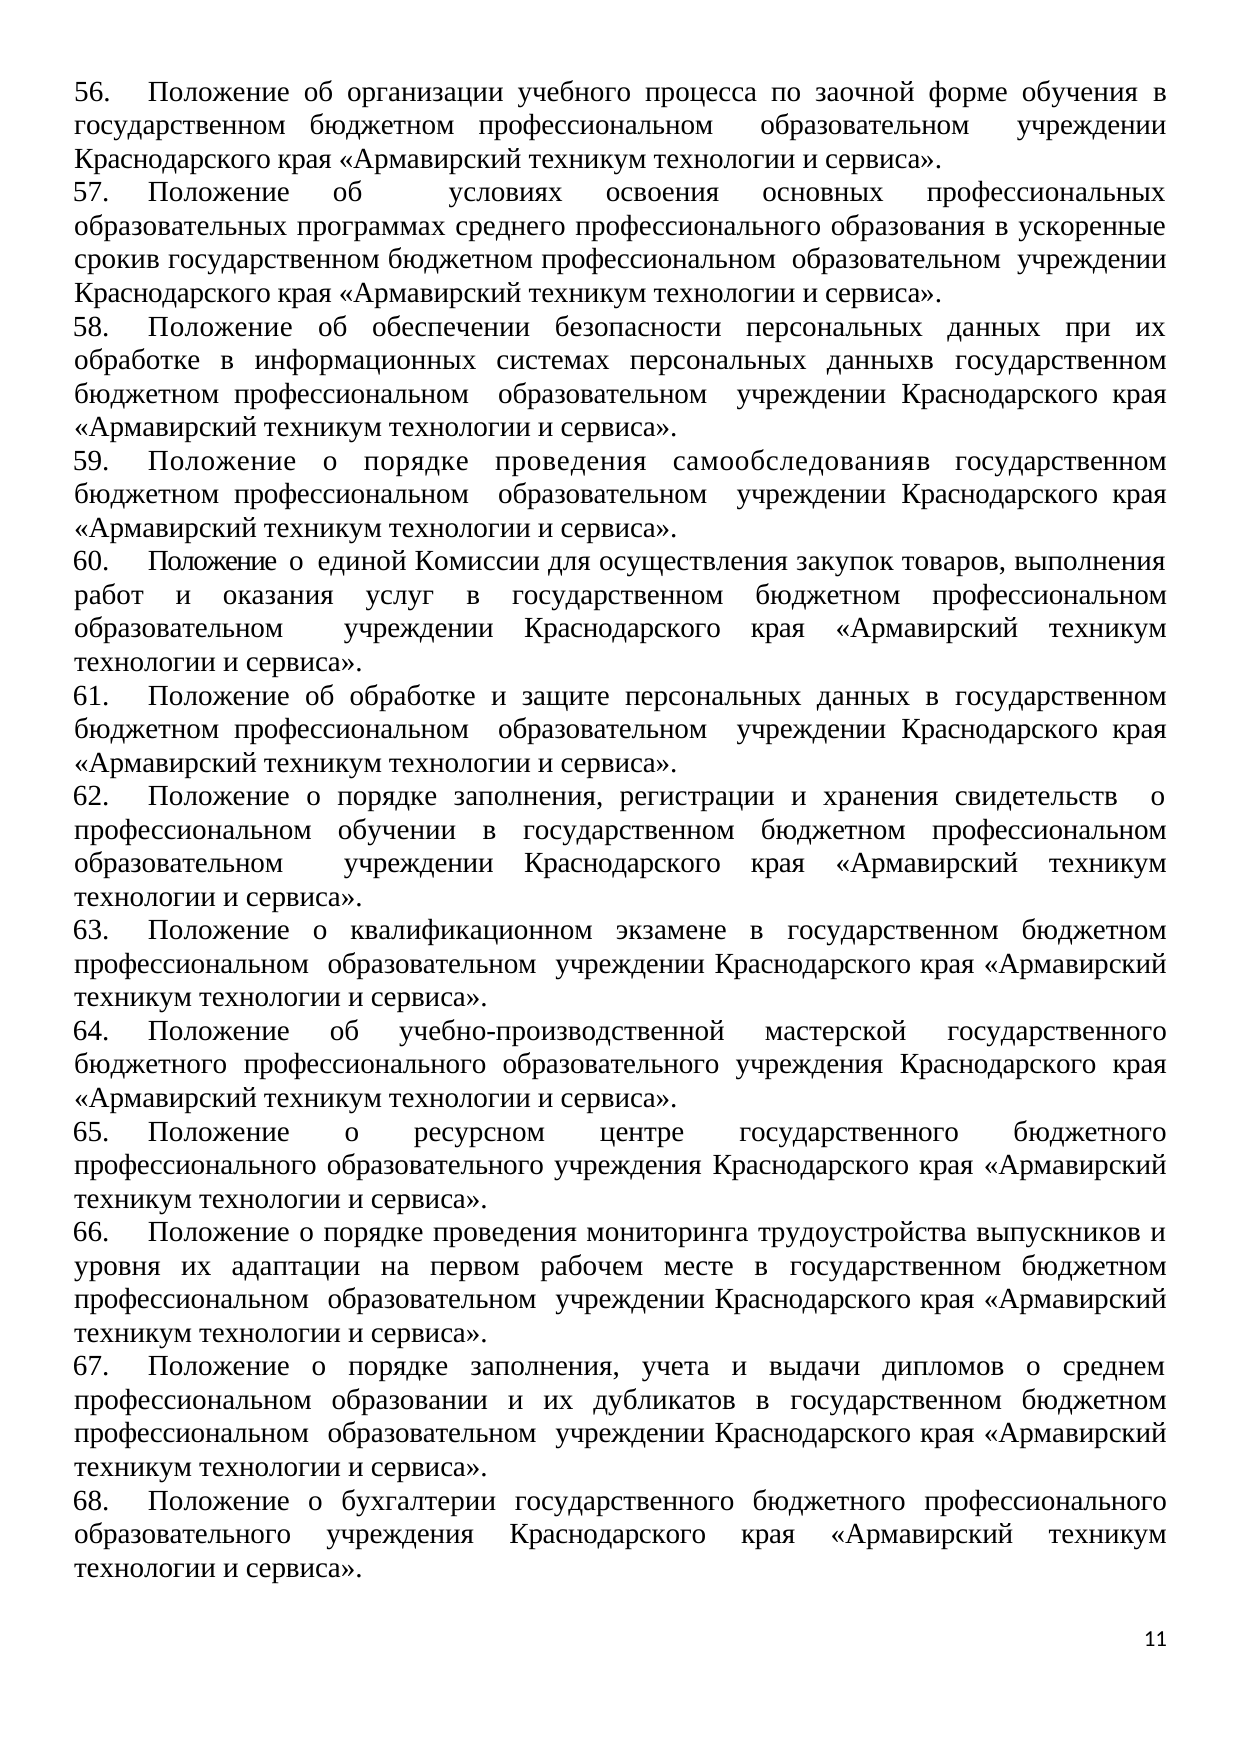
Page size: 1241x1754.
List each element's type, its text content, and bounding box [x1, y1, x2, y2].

list Положение о бухгалтерии государственного бюджетного профессионального образовательного учреждения Краснодарского края «Армавирский техникум технологии и сервиса». [73, 1483, 1167, 1583]
list Положение о порядке заполнения, регистрации и хранения свидетельств о профессиональном обучении в государственном бюджетном профессиональном образовательном учреждении Краснодарского края «Армавирский техникум технологии и сервиса». [73, 778, 1167, 912]
list Положение о порядке заполнения, учета и выдачи дипломов о среднем профессиональном образовании и их дубликатов в государственном бюджетном профессиональном образовательном учреждении Краснодарского края «Армавирский техникум технологии и сервиса». [73, 1348, 1167, 1483]
list Положение об условиях освоения основных профессиональных образовательных программах среднего профессионального образования в ускоренные срокив государственном бюджетном профессиональном образовательном учреждении Краснодарского края «Армавирский техникум технологии и сервиса». [73, 174, 1167, 309]
list Положение о квалификационном экзамене в государственном бюджетном профессиональном образовательном учреждении Краснодарского края «Армавирский техникум технологии и сервиса». [73, 912, 1167, 1013]
list Положение об обработке и защите персональных данных в государственном бюджетном профессиональном образовательном учреждении Краснодарского края «Армавирский техникум технологии и сервиса». [73, 678, 1167, 778]
list Положение о ресурсном центре государственного бюджетного профессионального образовательного учреждения Краснодарского края «Армавирский техникум технологии и сервиса». [73, 1114, 1167, 1214]
list Положение об обеспечении безопасности персональных данных при их обработке в информационных системах персональных данныхв государственном бюджетном профессиональном образовательном учреждении Краснодарского края «Армавирский техникум технологии и сервиса». [73, 309, 1167, 443]
list Положение о порядке проведения самообследованияв государственном бюджетном профессиональном образовательном учреждении Краснодарского края «Армавирский техникум технологии и сервиса». [73, 443, 1167, 543]
list Положение о порядке проведения мониторинга трудоустройства выпускников и уровня их адаптации на первом рабочем месте в государственном бюджетном профессиональном образовательном учреждении Краснодарского края «Армавирский техникум технологии и сервиса». [73, 1214, 1167, 1348]
list Положение об учебно-производственной мастерской государственного бюджетного профессионального образовательного учреждения Краснодарского края «Армавирский техникум технологии и сервиса». [73, 1013, 1167, 1114]
list Положение о единой Комиссии для осуществления закупок товаров, выполнения работ и оказания услуг в государственном бюджетном профессиональном образовательном учреждении Краснодарского края «Армавирский техникум технологии и сервиса». [73, 543, 1167, 678]
list Положение об организации учебного процесса по заочной форме обучения в государственном бюджетном профессиональном образовательном учреждении Краснодарского края «Армавирский техникум технологии и сервиса». [74, 74, 1167, 174]
